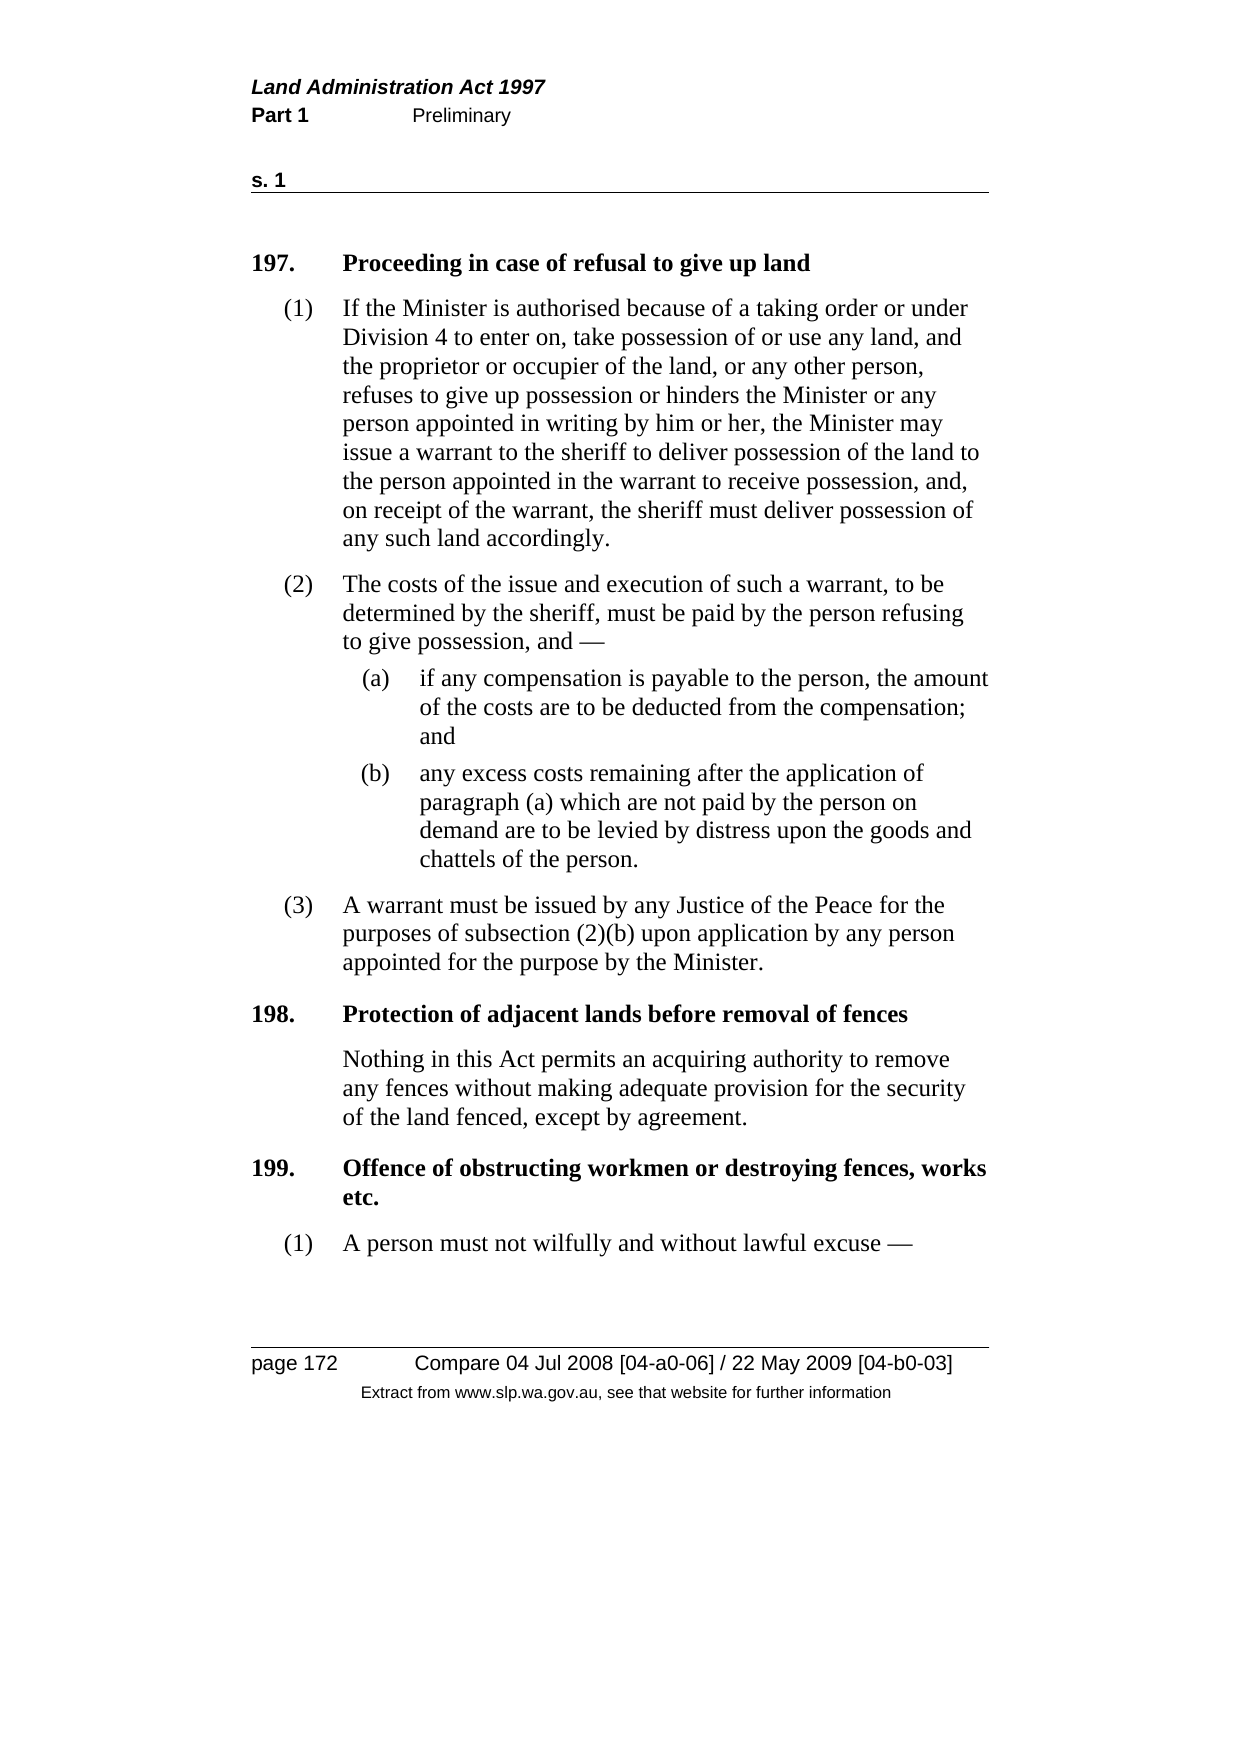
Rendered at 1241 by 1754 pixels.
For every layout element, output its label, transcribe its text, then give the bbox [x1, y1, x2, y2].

subtitle 197. Proceeding in case of refusal to give up land [251, 248, 989, 277]
text (b) any excess costs remaining after the application of paragraph (a) which are not paid by the person on demand are to be levied by distress upon the goods and chattels of the person. [251, 758, 989, 873]
subtitle 199. Offence of obstructing workmen or destroying fences, works etc. [251, 1153, 989, 1211]
text (3) A warrant must be issued by any Justice of the Peace for the purposes of subsection (2)(b) upon application by any person appointed for the purpose by the Minister. [251, 890, 989, 976]
text (1) A person must not wilfully and without lawful excuse — [251, 1228, 989, 1256]
text (a) if any compensation is payable to the person, the amount of the costs are to be deducted from the compensation; and [251, 663, 989, 750]
text (2) The costs of the issue and execution of such a warrant, to be determined by the sheriff, must be paid by the person refusing to give possession, and — [251, 569, 989, 655]
text (1) If the Minister is authorised because of a taking order or under Division 4 to enter on, take possession of or use any land, and the proprietor or occupier of the land, or any other person, refuses to give up possession or hinders the Minister or any person appointed in writing by him or her, the Minister may issue a warrant to the sheriff to deliver possession of the land to the person appointed in the warrant to receive possession, and, on receipt of the warrant, the sheriff must deliver possession of any such land accordingly. [251, 293, 989, 552]
text Nothing in this Act permits an acquiring authority to remove any fences without making adequate provision for the security of the land fenced, except by agreement. [251, 1044, 989, 1131]
subtitle 198. Protection of adjacent lands before removal of fences [251, 999, 989, 1028]
